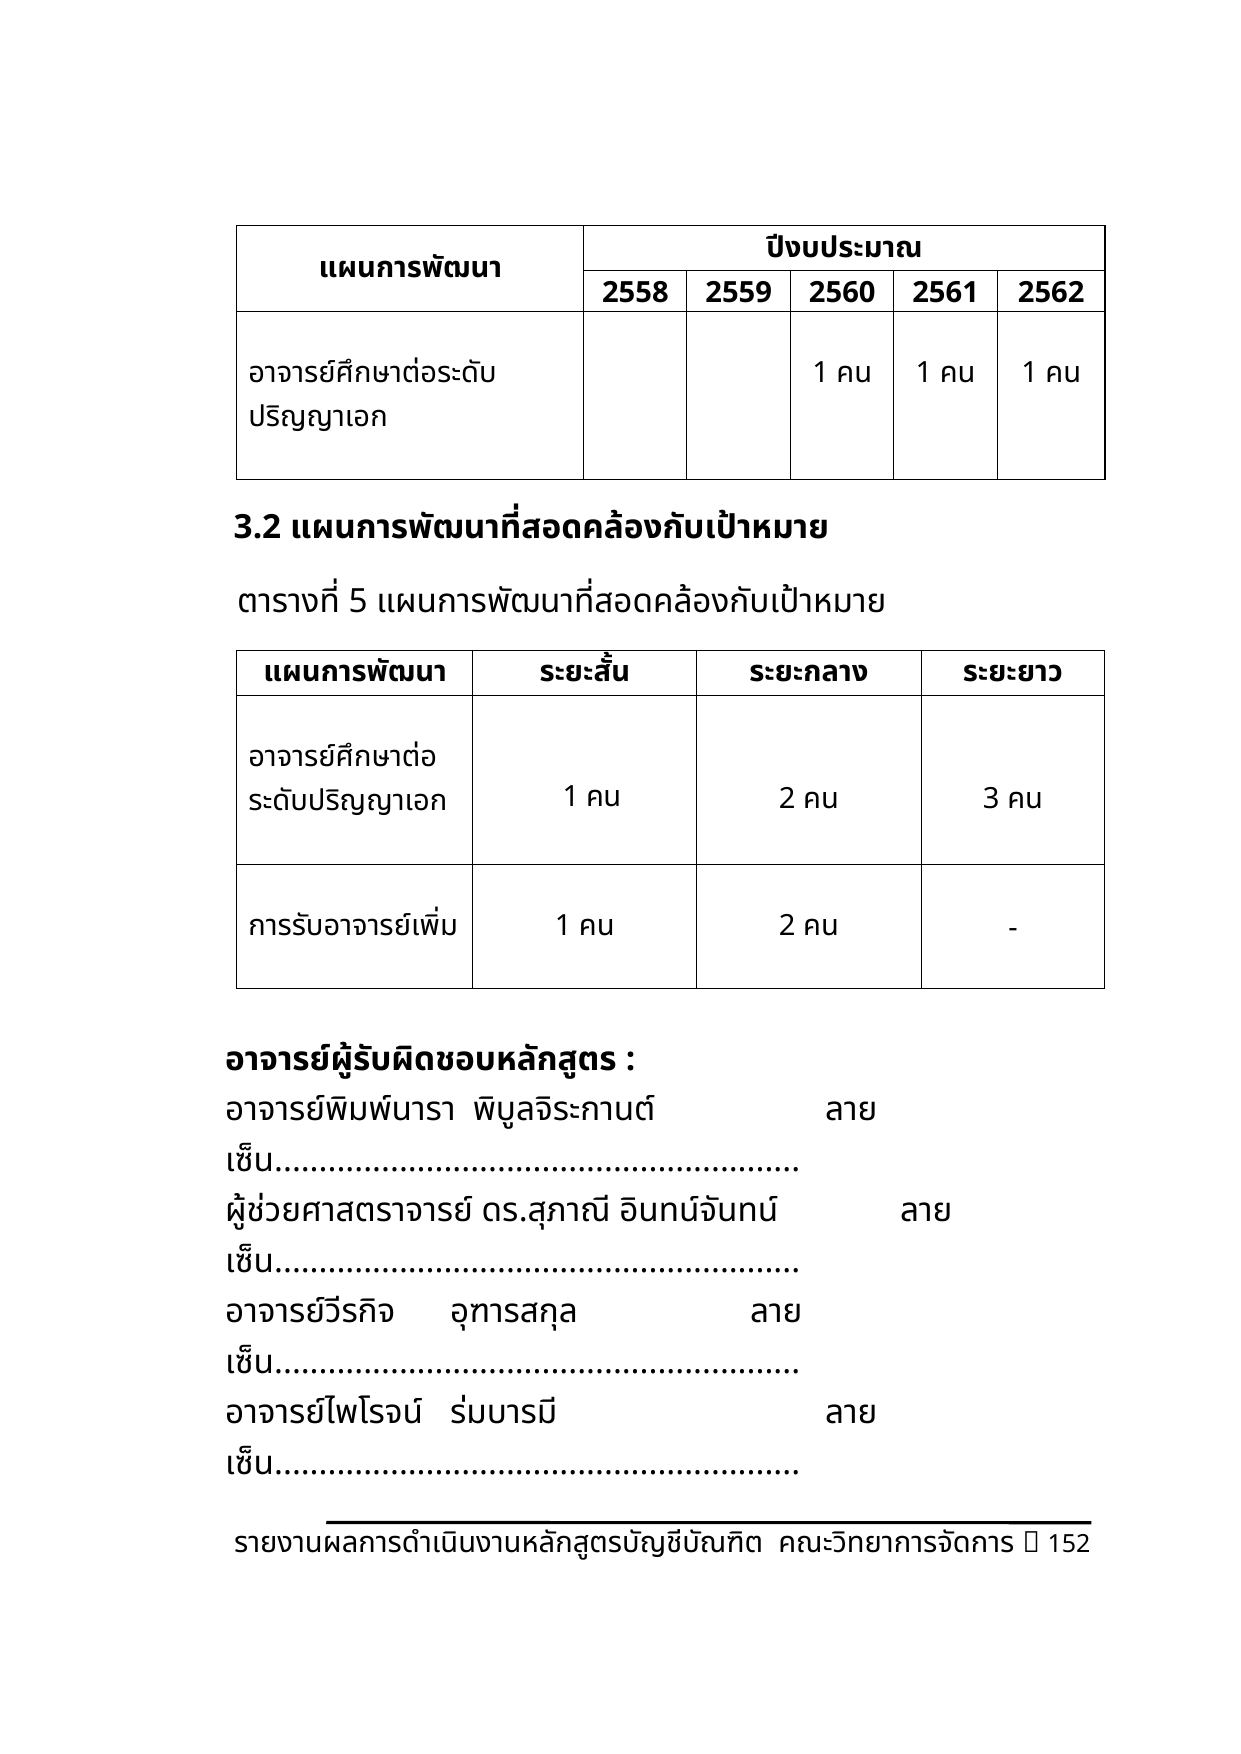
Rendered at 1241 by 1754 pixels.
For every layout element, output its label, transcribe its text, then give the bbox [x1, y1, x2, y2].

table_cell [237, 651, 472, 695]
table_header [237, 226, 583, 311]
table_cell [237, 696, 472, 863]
text อาจารย์ไพโรจน์ ร่มบารมี ลายเซ็น........................................................... [225, 1388, 1090, 1489]
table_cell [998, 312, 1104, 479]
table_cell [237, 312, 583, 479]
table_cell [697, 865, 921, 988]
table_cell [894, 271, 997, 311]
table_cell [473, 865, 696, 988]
text อาจารย์พิมพ์นารา พิบูลจิระกานต์ ลายเซ็น........................................................... [225, 1085, 1090, 1186]
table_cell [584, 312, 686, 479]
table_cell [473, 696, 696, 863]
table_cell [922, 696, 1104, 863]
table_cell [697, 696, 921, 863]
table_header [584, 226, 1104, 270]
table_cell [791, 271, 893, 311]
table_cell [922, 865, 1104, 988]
text ผู้ช่วยศาสตราจารย์ ดร.สุภาณี อินทน์จันทน์ ลายเซ็น........................................................... [225, 1186, 1090, 1287]
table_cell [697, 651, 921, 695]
text อาจารย์วีรกิจ อุฑารสกุล ลายเซ็น........................................................... [225, 1287, 1090, 1388]
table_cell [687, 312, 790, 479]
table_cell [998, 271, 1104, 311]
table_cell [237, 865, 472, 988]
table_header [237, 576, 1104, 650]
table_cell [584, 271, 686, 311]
text อาจารย์ผู้รับผิดชอบหลักสูตร : [225, 1034, 1090, 1085]
text 3.2 แผนการพัฒนาที่สอดคล้องกับเป้าหมาย [225, 503, 1090, 554]
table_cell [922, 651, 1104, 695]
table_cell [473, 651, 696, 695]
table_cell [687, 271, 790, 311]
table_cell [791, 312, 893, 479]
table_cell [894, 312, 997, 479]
